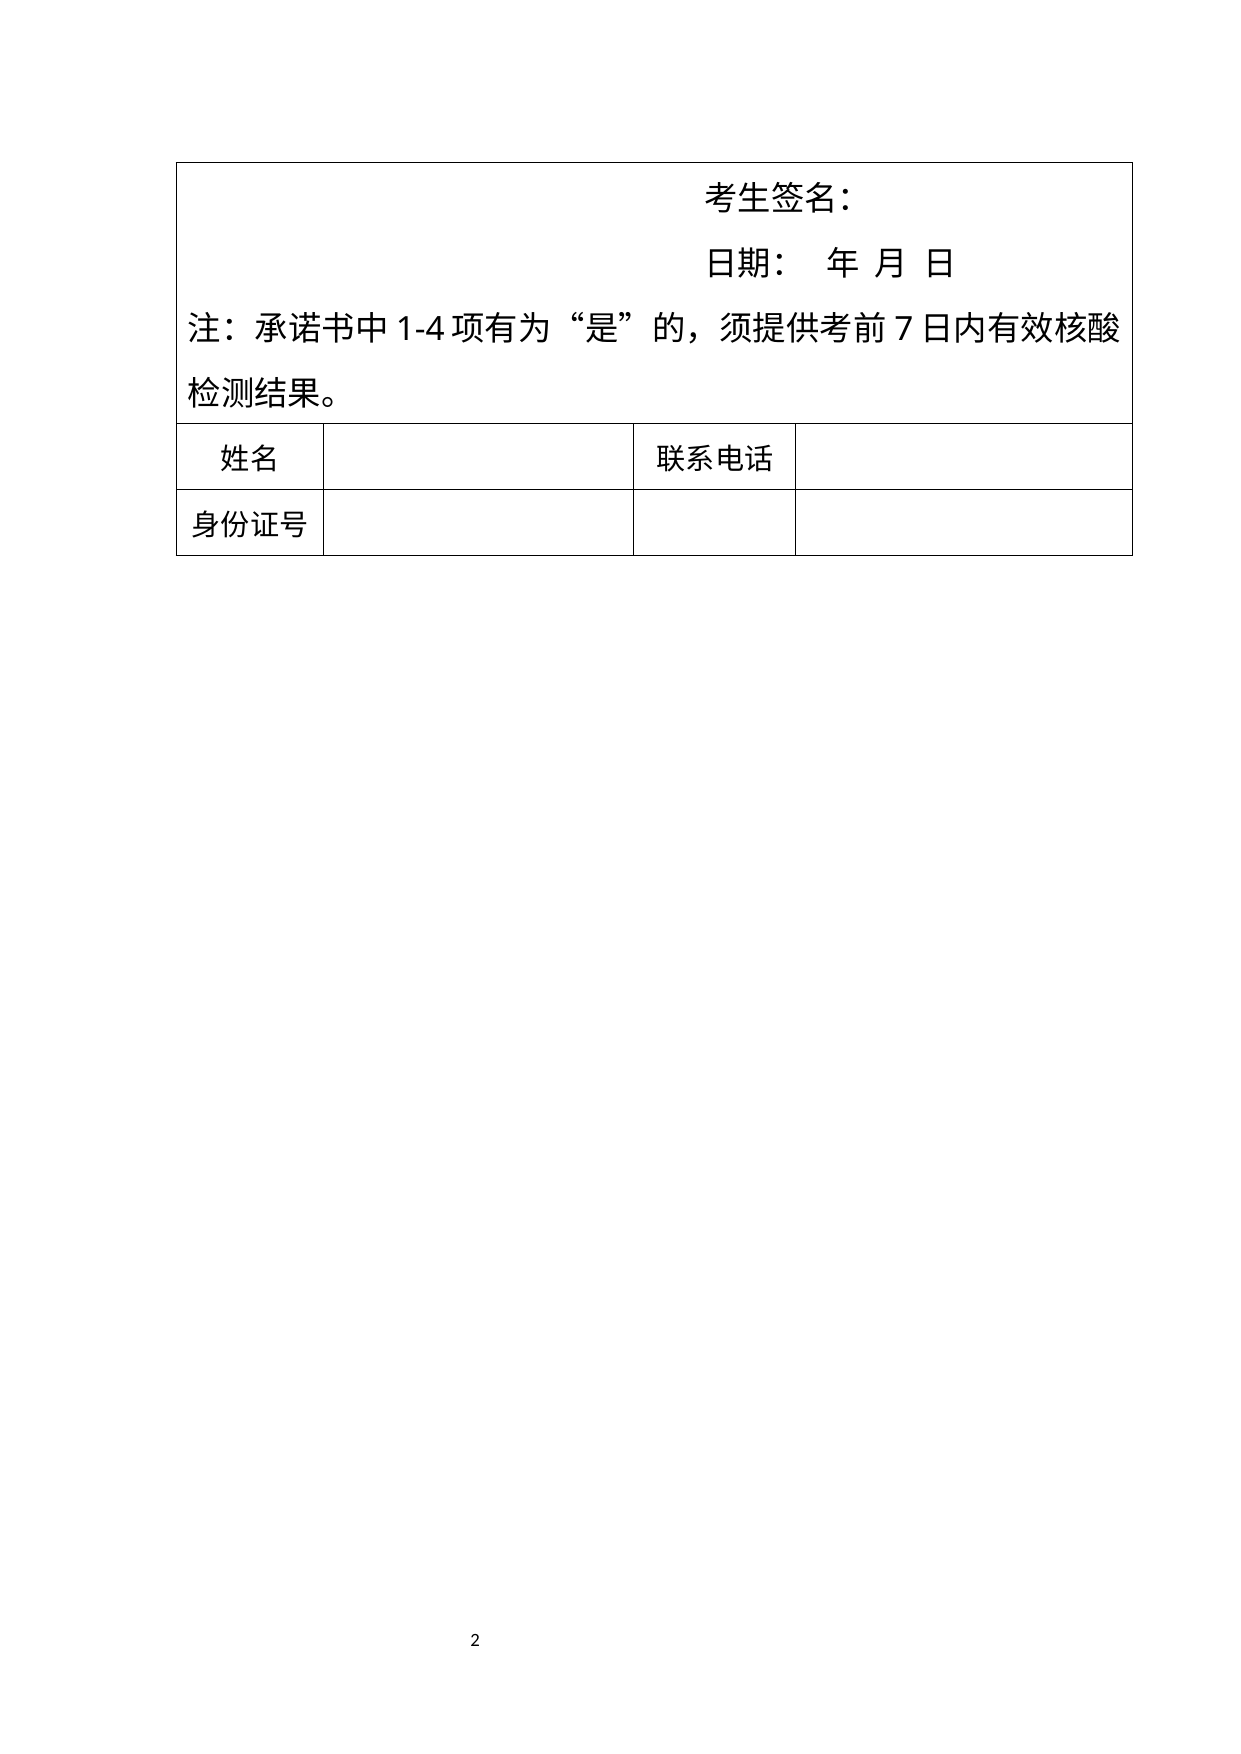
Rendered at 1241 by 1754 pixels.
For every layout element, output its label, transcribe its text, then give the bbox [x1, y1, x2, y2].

table_cell [324, 424, 633, 489]
table_cell [634, 490, 795, 555]
table_cell [796, 424, 1132, 489]
table_cell 姓名 [177, 424, 323, 489]
table_cell 身份证号 [177, 490, 323, 555]
table_cell [796, 490, 1132, 555]
table_cell 联系电话 [634, 424, 795, 489]
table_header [177, 163, 1132, 423]
table_cell [324, 490, 633, 555]
